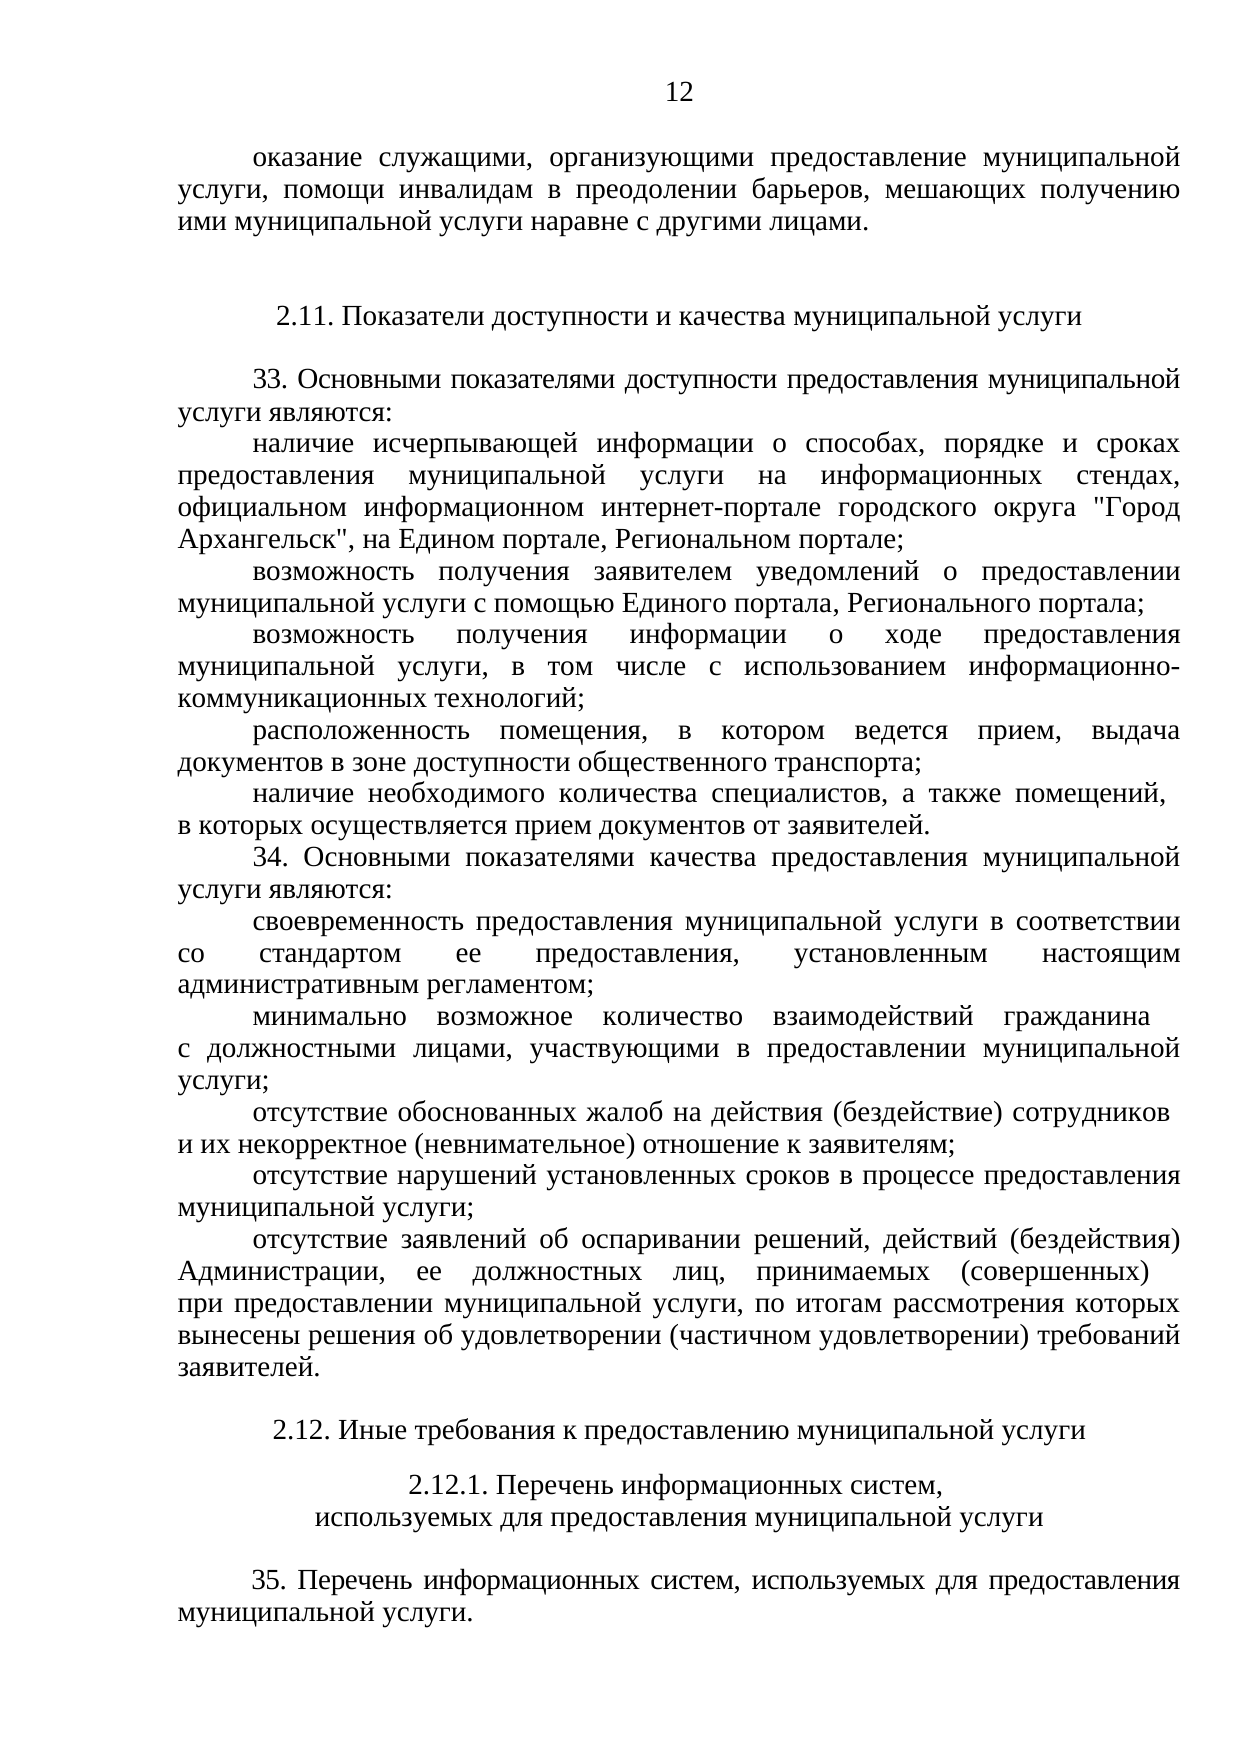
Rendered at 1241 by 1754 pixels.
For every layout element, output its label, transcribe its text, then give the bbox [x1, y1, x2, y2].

text 35. Перечень информационных систем, используемых для предоставления муниципальной услуги. [177, 1564, 1181, 1628]
text 2.11. Показатели доступности и качества муниципальной услуги [177, 300, 1181, 332]
text возможность получения информации о ходе предоставления муниципальной услуги, в том числе с использованием информационно-коммуникационных технологий; [177, 618, 1181, 714]
text наличие исчерпывающей информации о способах, порядке и сроках предоставления муниципальной услуги на информационных стендах, официальном информационном интернет-портале городского округа "Город Архангельск", на Едином портале, Региональном портале; [177, 427, 1181, 554]
text 33. Основными показателями доступности предоставления муниципальной услуги являются: [177, 363, 1181, 427]
text минимально возможное количество взаимодействий гражданина с должностными лицами, участвующими в предоставлении муниципальной услуги; [177, 1000, 1181, 1096]
text расположенность помещения, в котором ведется прием, выдача документов в зоне доступности общественного транспорта; [177, 714, 1181, 777]
text возможность получения заявителем уведомлений о предоставлении муниципальной услуги с помощью Единого портала, Регионального портала; [177, 554, 1181, 618]
text 2.12. Иные требования к предоставлению муниципальной услуги [177, 1414, 1181, 1446]
text наличие необходимого количества специалистов, а также помещений, в которых осуществляется прием документов от заявителей. [177, 777, 1181, 841]
text отсутствие обоснованных жалоб на действия (бездействие) сотрудников и их некорректное (невнимательное) отношение к заявителям; [177, 1096, 1181, 1159]
text своевременность предоставления муниципальной услуги в соответствии со стандартом ее предоставления, установленным настоящим административным регламентом; [177, 905, 1181, 1000]
text оказание служащими, организующими предоставление муниципальной услуги, помощи инвалидам в преодолении барьеров, мешающих получению ими муниципальной услуги наравне с другими лицами. [177, 141, 1181, 236]
text отсутствие нарушений установленных сроков в процессе предоставления муниципальной услуги; [177, 1159, 1181, 1223]
text 2.12.1. Перечень информационных систем, используемых для предоставления муниципальной услуги [177, 1469, 1181, 1532]
text отсутствие заявлений об оспаривании решений, действий (бездействия) Администрации, ее должностных лиц, принимаемых (совершенных) при предоставлении муниципальной услуги, по итогам рассмотрения которых вынесены решения об удовлетворении (частичном удовлетворении) требований заявителей. [177, 1223, 1181, 1382]
text 34. Основными показателями качества предоставления муниципальной услуги являются: [177, 841, 1181, 905]
